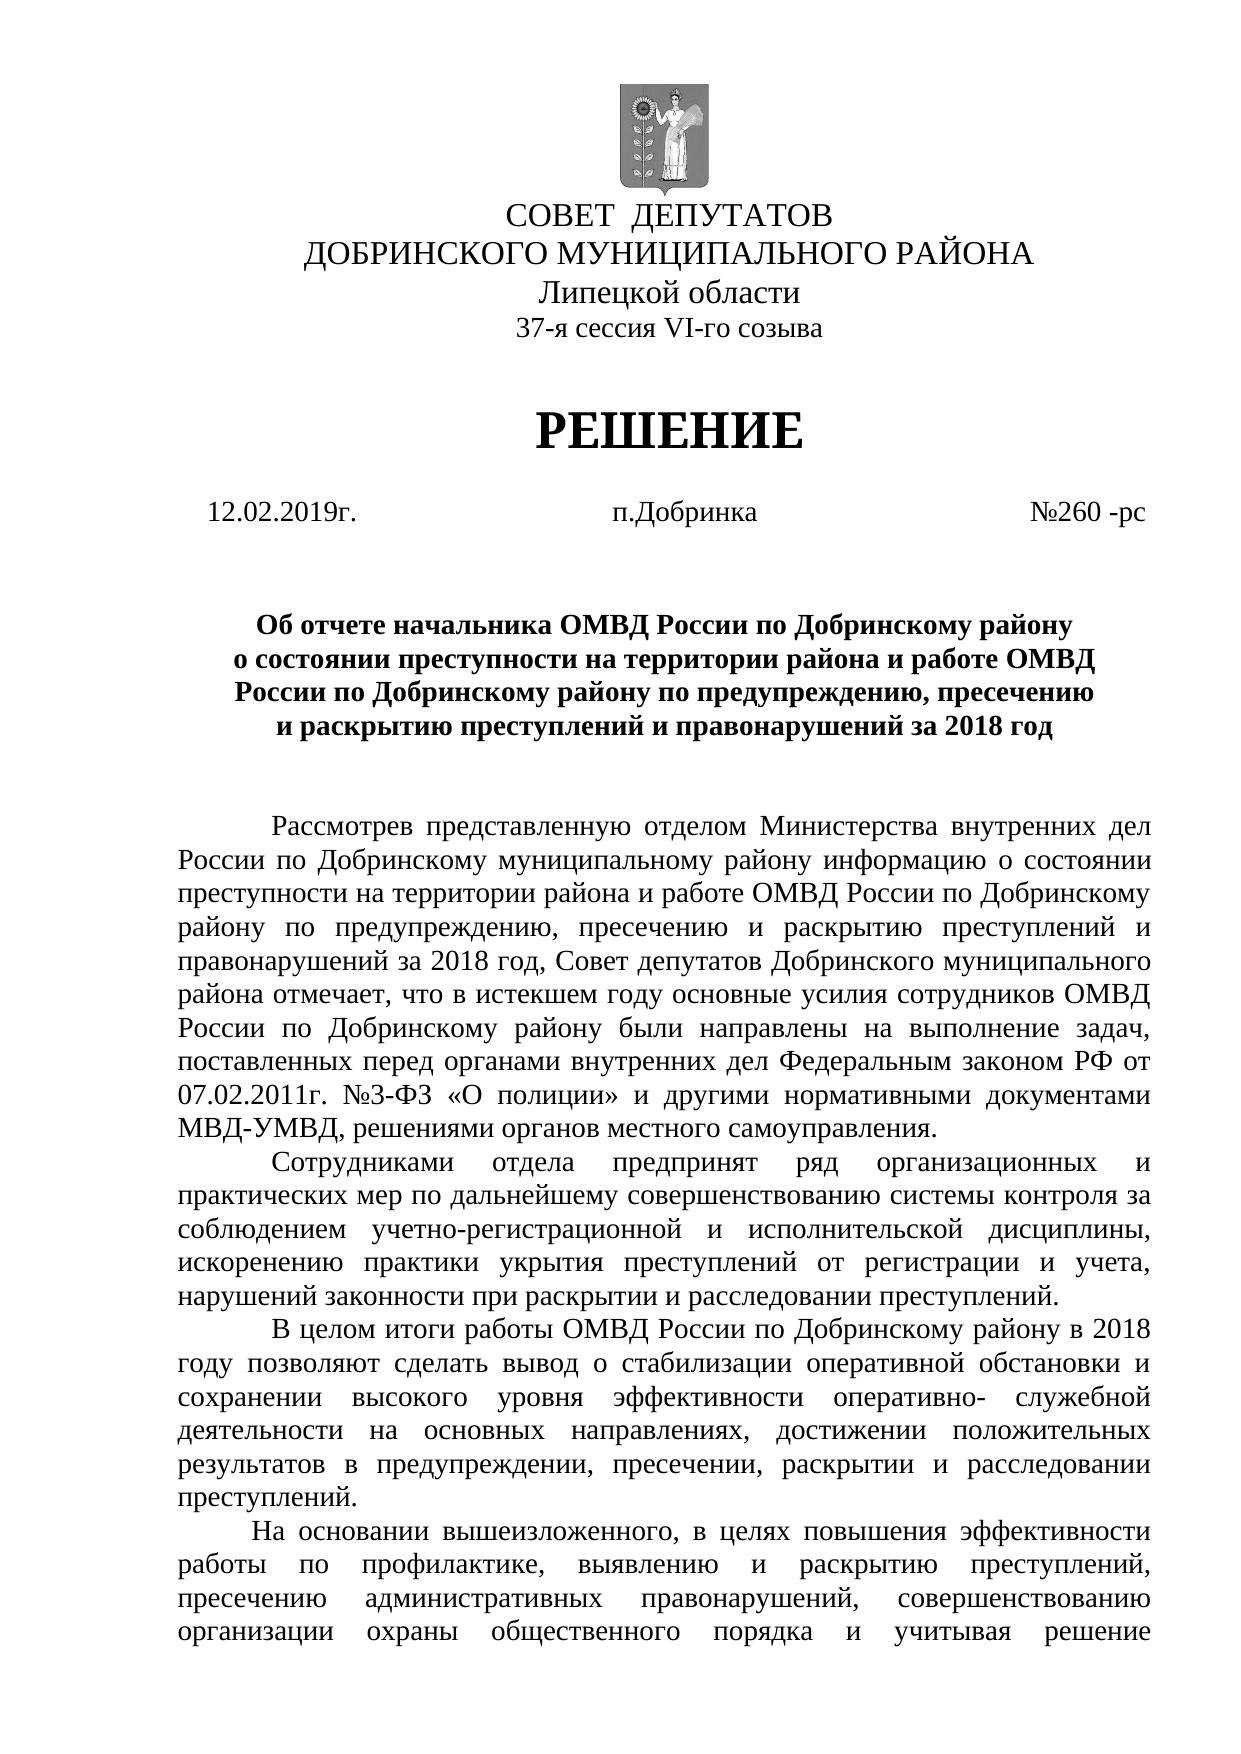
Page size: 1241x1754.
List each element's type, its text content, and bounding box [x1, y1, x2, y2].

text России по Добринскому району по предупреждению, пресечению [177, 674, 1152, 708]
text 12.02.2019г. п.Добринка №260 -рс [207, 494, 1152, 528]
text о состоянии преступности на территории района и работе ОМВД [177, 641, 1152, 674]
subtitle СОВЕТ ДЕПУТАТОВ [177, 195, 1161, 234]
subtitle ДОБРИНСКОГО МУНИЦИПАЛЬНОГО РАЙОНА [177, 234, 1161, 272]
text Сотрудниками отдела предпринят ряд организационных и практических мер по дальнейшему совершенствованию системы контроля за соблюдением учетно-регистрационной и исполнительской дисциплины, искоренению практики укрытия преступлений от регистрации и учета, нарушений законности при раскрытии и расследовании преступлений. [177, 1144, 1152, 1312]
text Об отчете начальника ОМВД России по Добринскому району [177, 607, 1152, 641]
text В целом итоги работы ОМВД России по Добринскому району в 2018 году позволяют сделать вывод о стабилизации оперативной обстановки и сохранении высокого уровня эффективности оперативно- служебной деятельности на основных направлениях, достижении положительных результатов в предупреждении, пресечении, раскрытии и расследовании преступлений. [177, 1312, 1152, 1513]
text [177, 1513, 1152, 1647]
text Рассмотрев представленную отделом Министерства внутренних дел России по Добринскому муниципальному району информацию о состоянии преступности на территории района и работе ОМВД России по Добринскому району по предупреждению, пресечению и раскрытию преступлений и правонарушений за 2018 год, Совет депутатов Добринского муниципального района отмечает, что в истекшем году основные усилия сотрудников ОМВД России по Добринскому району были направлены на выполнение задач, поставленных перед органами внутренних дел Федеральным законом РФ от 07.02.2011г. №3-ФЗ «О полиции» и другими нормативными документами МВД-УМВД, решениями органов местного самоуправления. [177, 808, 1152, 1144]
text 37-я сессия VI-го созыва [177, 310, 1161, 344]
picture [620, 84, 709, 196]
text Липецкой области [177, 272, 1161, 310]
text и раскрытию преступлений и правонарушений за 2018 год [177, 708, 1152, 741]
subtitle РЕШЕНИЕ [177, 403, 1161, 461]
